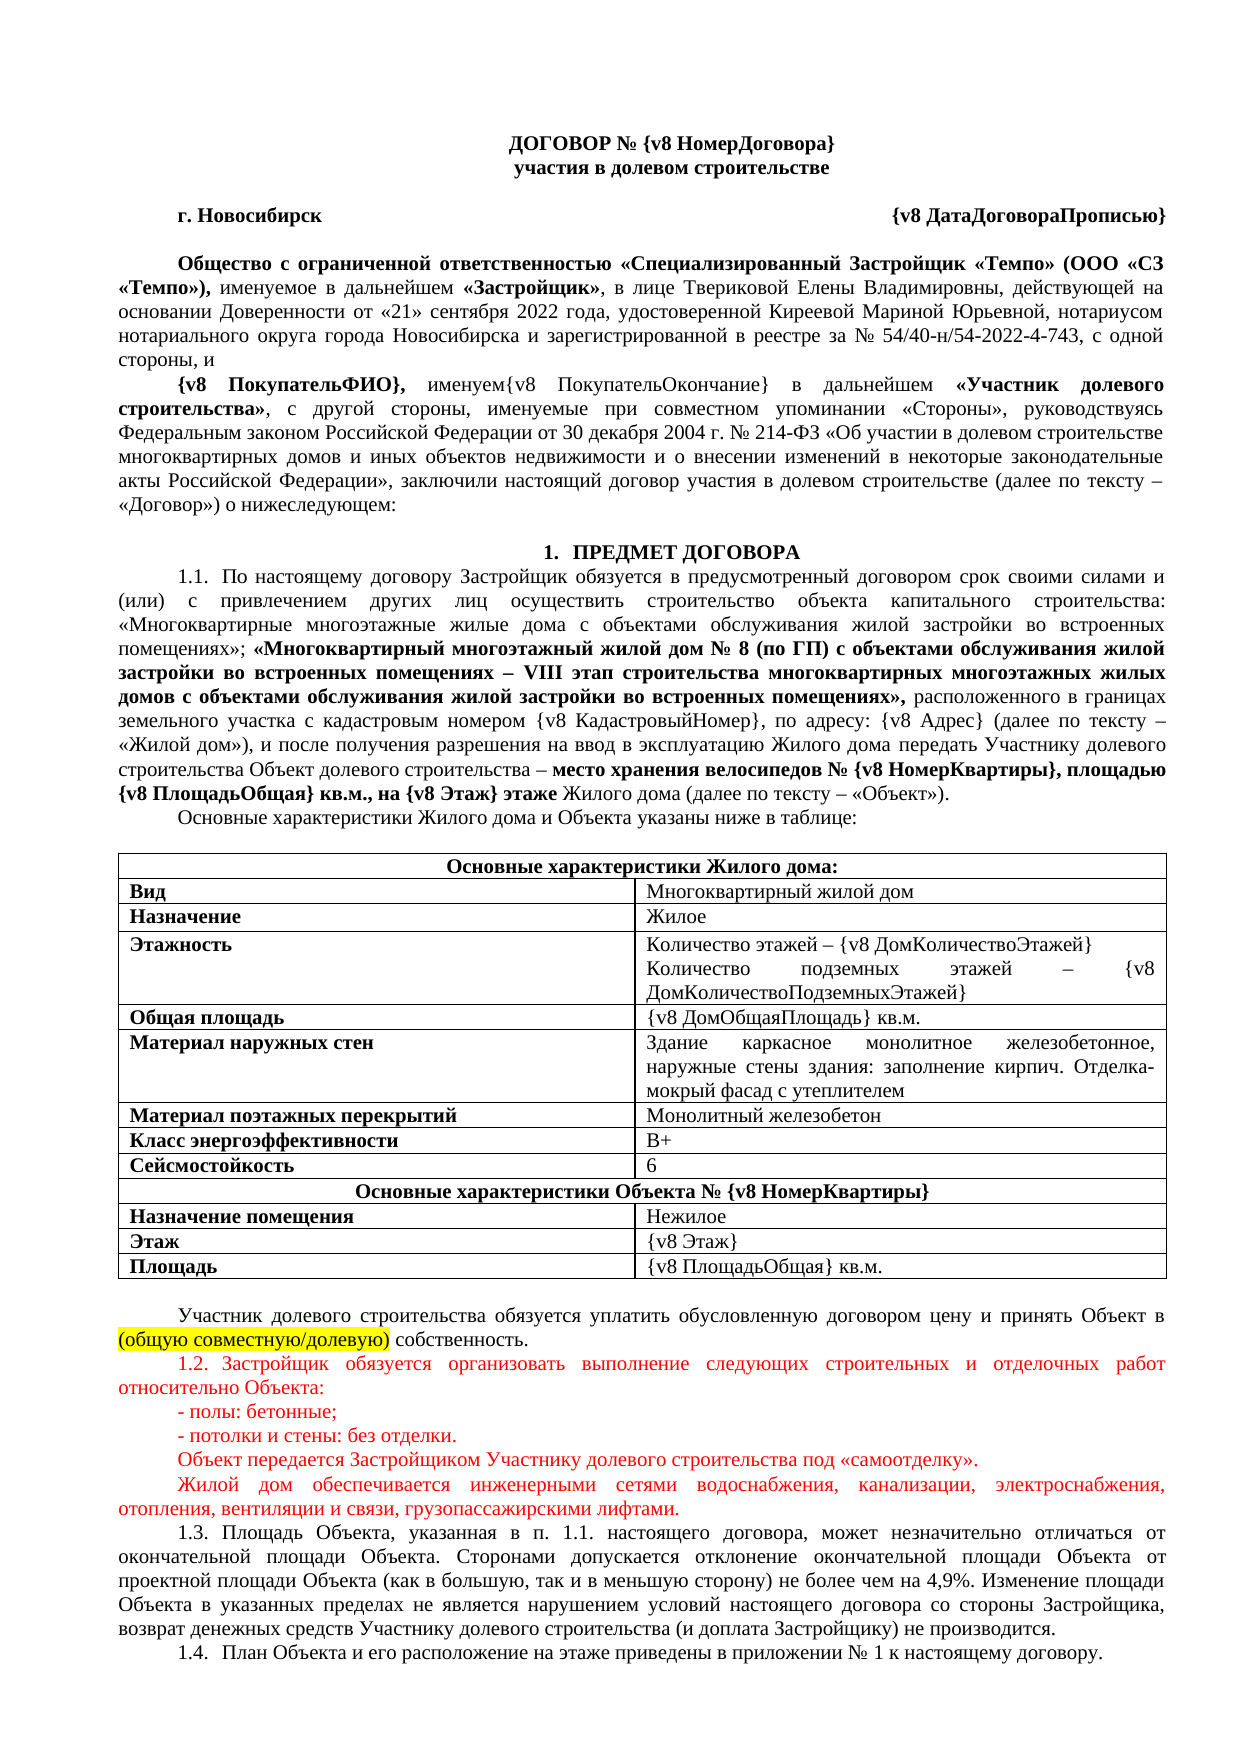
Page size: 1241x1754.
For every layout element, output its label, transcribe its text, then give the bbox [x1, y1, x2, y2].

text - полы: бетонные; [118, 1399, 1166, 1423]
table_cell Здание каркасное монолитное железобетонное, наружные стены здания: заполнение кирпич. Отделка- мокрый фасад с утеплителем [636, 1030, 1166, 1102]
text Общество с ограниченной ответственностью «Специализированный Застройщик «Темпо» (ООО «СЗ «Темпо»), именуемое в дальнейшем «Застройщик», в лице Твериковой Елены Владимировны, действующей на основании Доверенности от «21» сентября 2022 года, удостоверенной Киреевой Мариной Юрьевной, нотариусом нотариального округа города Новосибирска и зарегистрированной в реестре за № 54/40-н/54-2022-4-743, с одной стороны, и [118, 251, 1164, 371]
table_cell В+ [636, 1128, 1166, 1152]
table_cell Количество этажей – {v8 ДомКоличествоЭтажей} Количество подземных этажей – {v8 ДомКоличествоПодземныхЭтажей} [636, 932, 1166, 1004]
table_cell Площадь [119, 1254, 634, 1278]
text участия в долевом строительстве [118, 155, 1166, 179]
text Жилой дом обеспечивается инженерными сетями водоснабжения, канализации, электроснабжения, отопления, вентиляции и связи, грузопассажирскими лифтами. [118, 1471, 1166, 1519]
table_cell 6 [636, 1154, 1166, 1177]
list По настоящему договору Застройщик обязуется в предусмотренный договором срок своими силами и (или) с привлечением других лиц осуществить строительство объекта капитального строительства: «Многоквартирные многоэтажные жилые дома с объектами обслуживания жилой застройки во встроенных помещениях»; «Многоквартирный многоэтажный жилой дом № 8 (по ГП) с объектами обслуживания жилой застройки во встроенных помещениях – VIII этап строительства многоквартирных многоэтажных жилых домов с объектами обслуживания жилой застройки во встроенных помещениях», расположенного в границах земельного участка с кадастровым номером {v8 КадастровыйНомер}, по адресу: {v8 Адрес} (далее по тексту – «Жилой дом»), и после получения разрешения на ввод в эксплуатацию Жилого дома передать Участнику долевого строительства Объект долевого строительства – место хранения велосипедов № {v8 НомерКвартиры}, площадью {v8 ПлощадьОбщая} кв.м., на {v8 Этаж} этаже Жилого дома (далее по тексту – «Объект»). [118, 564, 1166, 708]
table_cell Общая площадь [119, 1005, 634, 1029]
table_cell Этаж [119, 1229, 634, 1253]
list План Объекта и его расположение на этаже приведены в приложении № 1 к настоящему договору. [118, 1640, 1166, 1664]
text ДОГОВОР № {v8 НомерДоговора} [118, 131, 1166, 155]
table_cell {v8 ДомОбщаяПлощадь} кв.м. [636, 1005, 1166, 1029]
table_cell Материал наружных стен [119, 1030, 634, 1102]
text Основные характеристики Жилого дома и Объекта указаны ниже в таблице: [118, 804, 1166, 829]
text {v8 ПокупательФИО}, именуем{v8 ПокупательОкончание} в дальнейшем «Участник долевого строительства», с другой стороны, именуемые при совместном упоминании «Стороны», руководствуясь Федеральным законом Российской Федерации от 30 декабря 2004 г. № 214-ФЗ «Об участии в долевом строительстве многоквартирных домов и иных объектов недвижимости и о внесении изменений в некоторые законодательные акты Российской Федерации», заключили настоящий договор участия в долевом строительстве (далее по тексту – «Договор») о нижеследующем: [118, 371, 1164, 516]
table_cell {v8 Этаж} [636, 1229, 1166, 1253]
table_cell Многоквартирный жилой дом [636, 879, 1166, 903]
table_cell Основные характеристики Объекта № {v8 НомерКвартиры} [119, 1179, 1166, 1203]
text - потолки и стены: без отделки. [118, 1423, 1166, 1447]
table_cell {v8 ПлощадьОбщая} кв.м. [636, 1254, 1166, 1278]
list По настоящему договору Застройщик обязуется в предусмотренный договором срок своими силами и (или) с привлечением других лиц осуществить строительство объекта капитального строительства: «Многоквартирные многоэтажные жилые дома с объектами обслуживания жилой застройки во встроенных помещениях»; «Многоквартирный многоэтажный жилой дом № 8 (по ГП) с объектами обслуживания жилой застройки во встроенных помещениях – VIII этап строительства многоквартирных многоэтажных жилых домов с объектами обслуживания жилой застройки во встроенных помещениях», расположенного в границах земельного участка с кадастровым номером {v8 КадастровыйНомер}, по адресу: {v8 Адрес} (далее по тексту – «Жилой дом»), и после получения разрешения на ввод в эксплуатацию Жилого дома передать Участнику долевого строительства Объект долевого строительства – место хранения велосипедов № {v8 НомерКвартиры}, площадью {v8 ПлощадьОбщая} кв.м., на {v8 Этаж} этаже Жилого дома (далее по тексту – «Объект»). [118, 708, 1166, 804]
text Объект передается Застройщиком Участнику долевого строительства под «самоотделку». [118, 1447, 1166, 1471]
text г. Новосибирск {v8 ДатаДоговораПрописью} [118, 203, 1166, 227]
list Застройщик обязуется организовать выполнение следующих строительных и отделочных работ относительно Объекта: [118, 1351, 1166, 1399]
table_header Основные характеристики Жилого дома: [119, 854, 1166, 878]
table_cell Класс энергоэффективности [119, 1128, 634, 1152]
table_cell Монолитный железобетон [636, 1103, 1166, 1127]
text Участник долевого строительства обязуется уплатить обусловленную договором цену и принять Объект в (общую совместную/долевую) собственность. [118, 1303, 1166, 1351]
table_cell Назначение помещения [119, 1204, 634, 1228]
table_cell Нежилое [636, 1204, 1166, 1228]
list ПРЕДМЕТ ДОГОВОРА [118, 540, 1166, 564]
list Площадь Объекта, указанная в п. 1.1. настоящего договора, может незначительно отличаться от окончательной площади Объекта. Сторонами допускается отклонение окончательной площади Объекта от проектной площади Объекта (как в большую, так и в меньшую сторону) не более чем на 4,9%. Изменение площади Объекта в указанных пределах не является нарушением условий настоящего договора со стороны Застройщика, возврат денежных средств Участнику долевого строительства (и доплата Застройщику) не производится. [118, 1519, 1166, 1640]
table_cell Вид [119, 879, 634, 903]
table_cell Этажность [119, 932, 634, 1004]
table_cell Назначение [119, 904, 634, 931]
table_cell Жилое [636, 904, 1166, 931]
table_cell Сейсмостойкость [119, 1154, 634, 1177]
table_cell Материал поэтажных перекрытий [119, 1103, 634, 1127]
